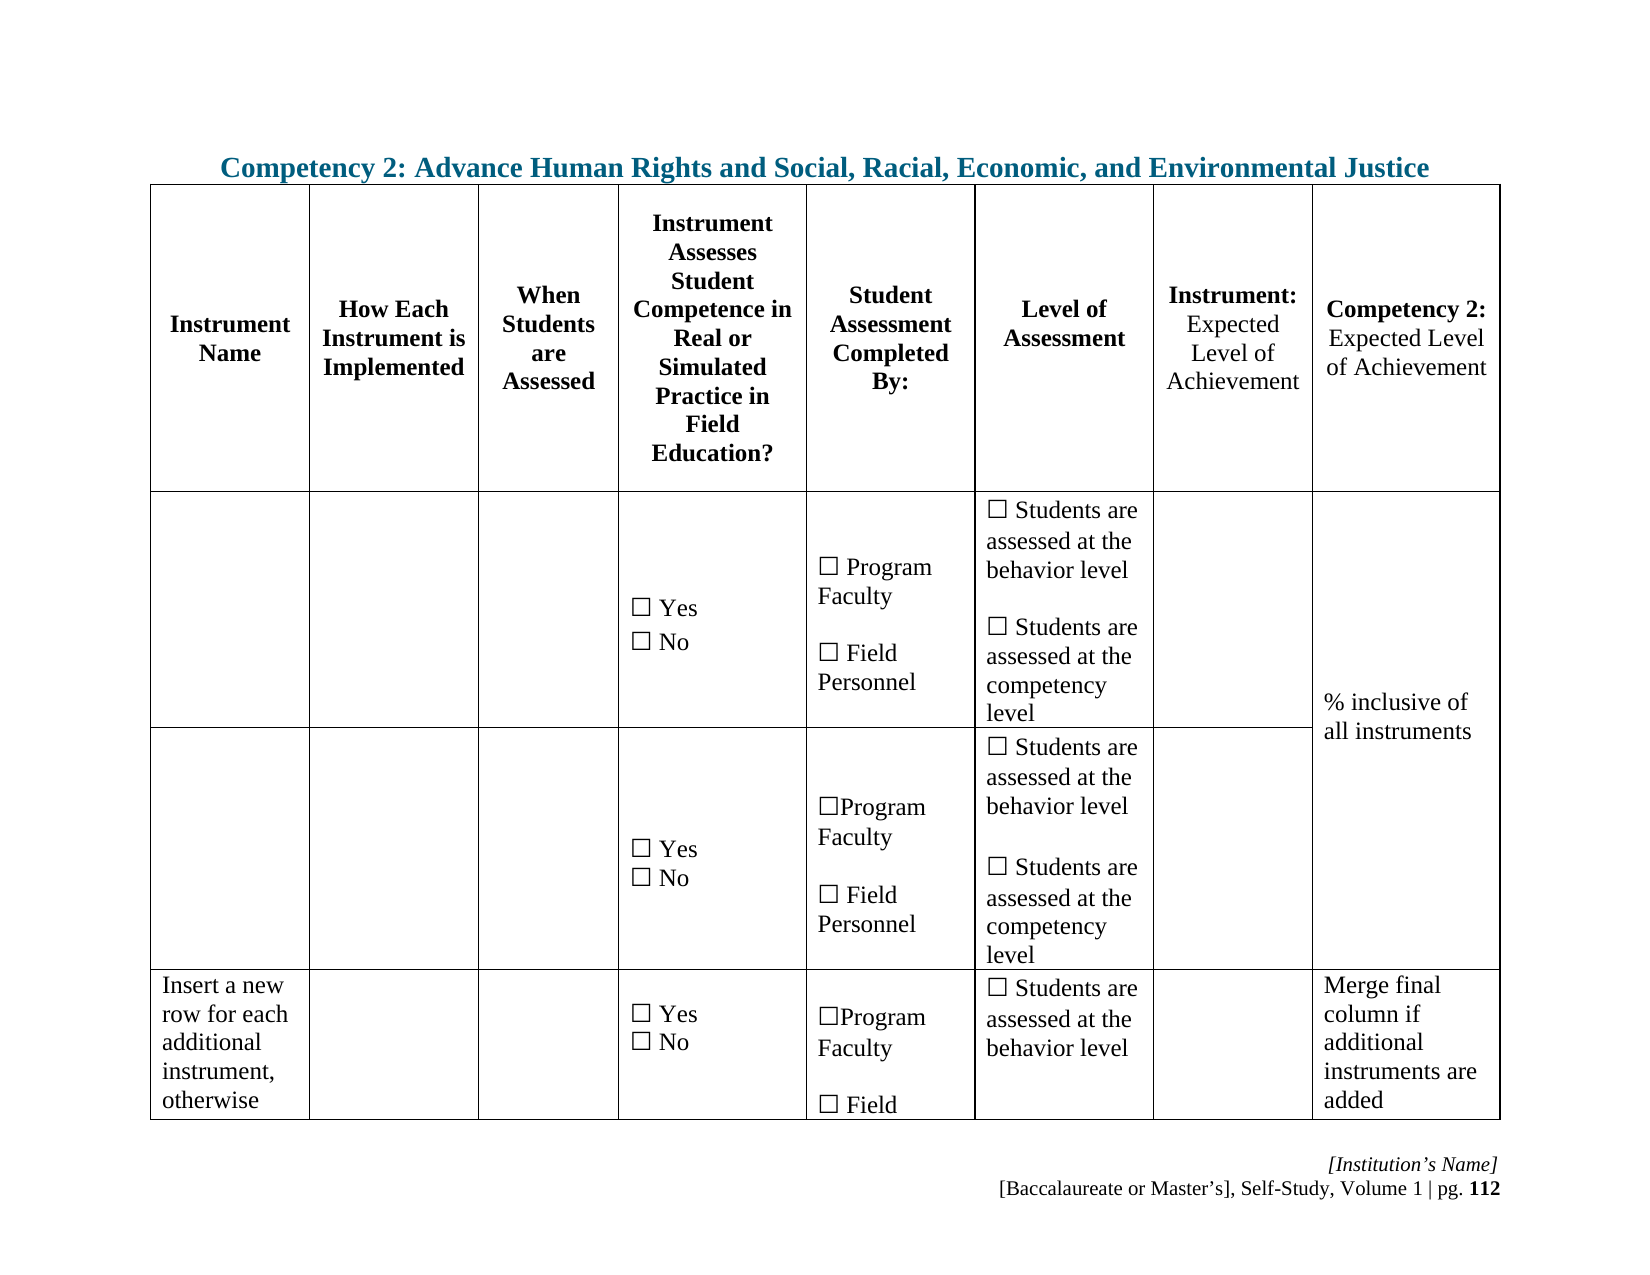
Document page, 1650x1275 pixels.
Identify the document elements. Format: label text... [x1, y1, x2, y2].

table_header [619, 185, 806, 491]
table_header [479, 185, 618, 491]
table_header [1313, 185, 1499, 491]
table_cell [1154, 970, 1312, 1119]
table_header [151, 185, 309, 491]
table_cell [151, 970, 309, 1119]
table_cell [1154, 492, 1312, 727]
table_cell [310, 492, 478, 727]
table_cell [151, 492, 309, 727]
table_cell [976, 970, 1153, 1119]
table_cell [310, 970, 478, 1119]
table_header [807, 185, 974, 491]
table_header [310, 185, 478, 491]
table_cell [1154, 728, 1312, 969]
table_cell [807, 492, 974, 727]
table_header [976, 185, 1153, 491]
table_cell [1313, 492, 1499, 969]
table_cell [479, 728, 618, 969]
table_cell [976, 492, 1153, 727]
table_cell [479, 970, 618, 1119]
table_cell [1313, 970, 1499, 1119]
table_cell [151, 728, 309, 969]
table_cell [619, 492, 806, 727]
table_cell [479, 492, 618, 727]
text Competency 2: Advance Human Rights and Social, Racial, Economic, and Environmental Justice [150, 150, 1500, 183]
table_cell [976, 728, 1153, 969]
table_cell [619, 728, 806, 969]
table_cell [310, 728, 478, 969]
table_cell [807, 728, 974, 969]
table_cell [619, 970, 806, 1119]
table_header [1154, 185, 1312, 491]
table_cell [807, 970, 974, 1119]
